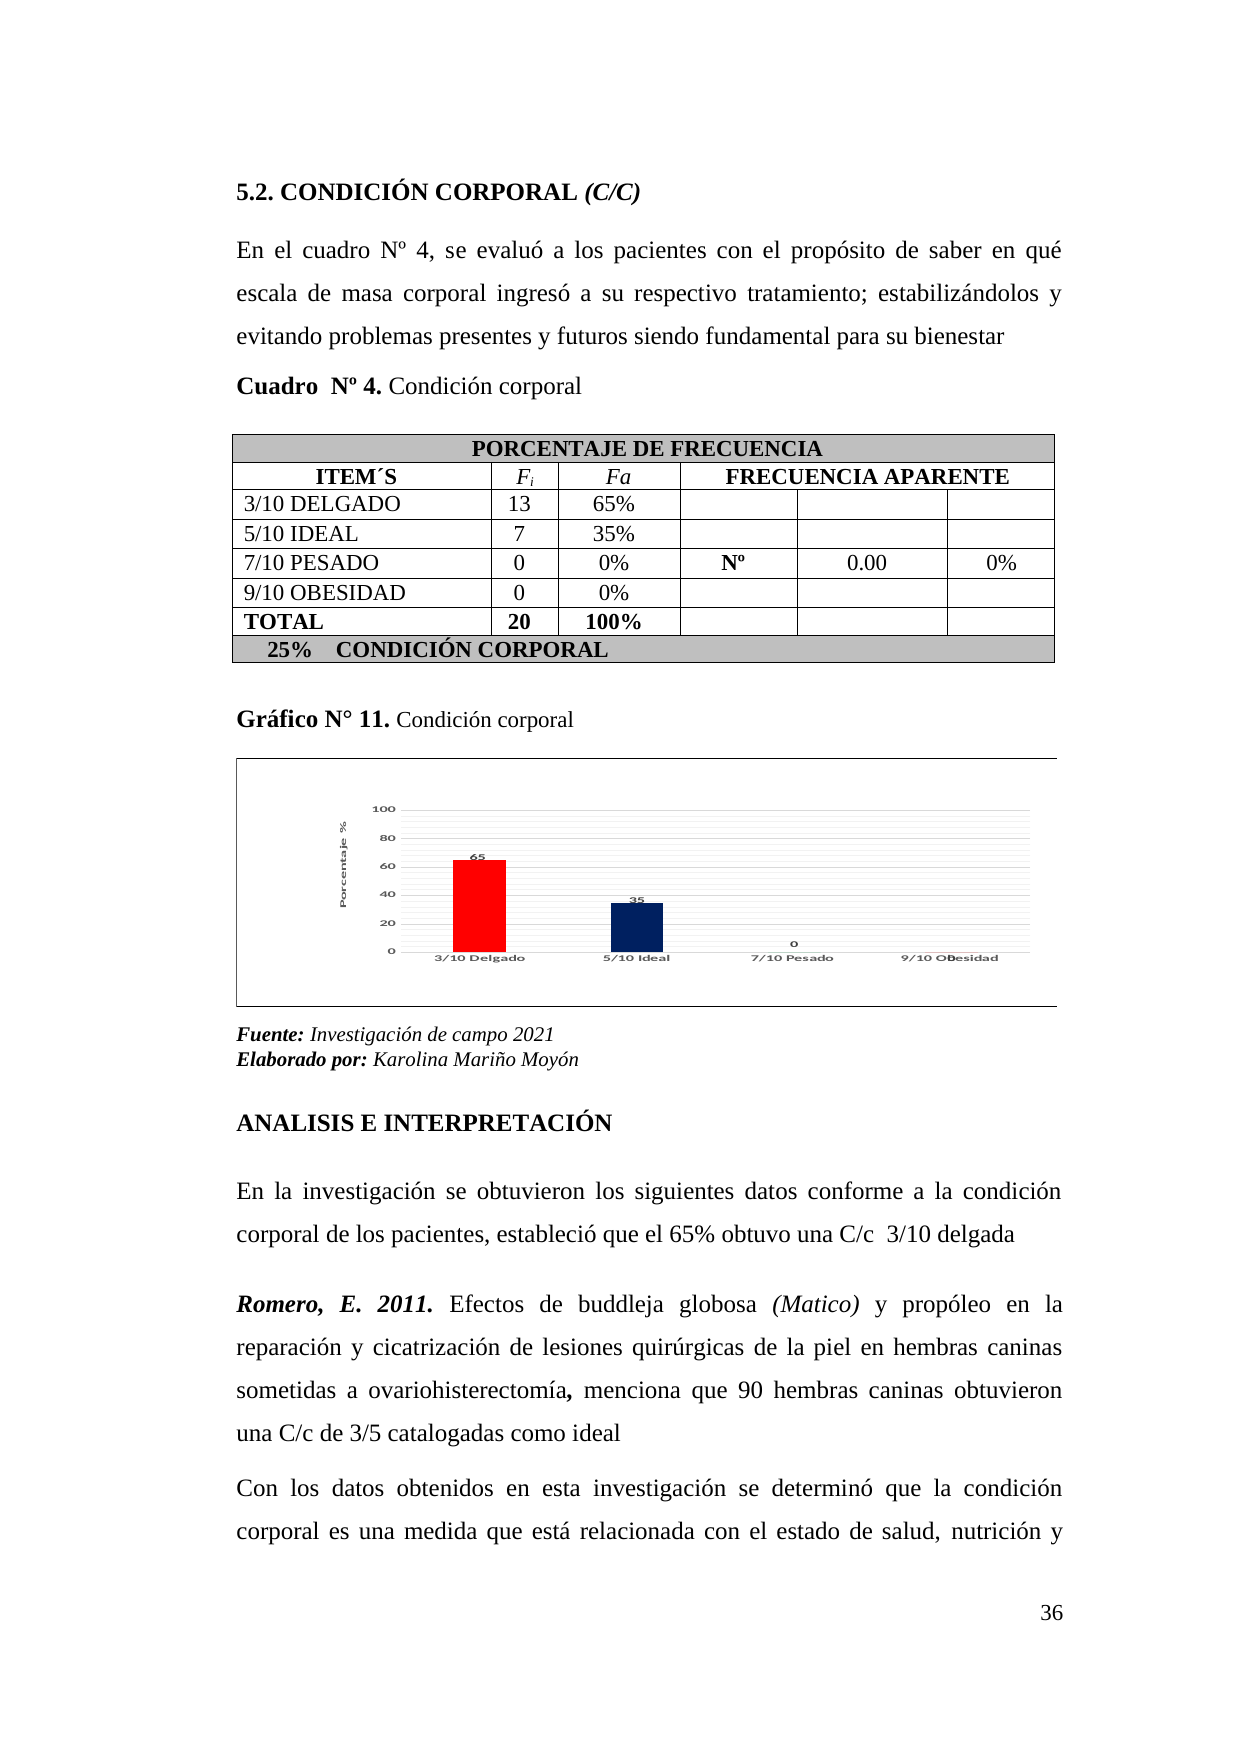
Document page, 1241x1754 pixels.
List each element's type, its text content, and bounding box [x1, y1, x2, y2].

table_cell 0% [559, 579, 680, 607]
table_cell [948, 579, 1054, 607]
table_cell Fi [492, 463, 558, 489]
table_cell [681, 520, 797, 548]
table_cell [798, 579, 947, 607]
table_cell 0 [492, 549, 558, 578]
text ANALISIS E INTERPRETACIÓN [236, 1108, 1063, 1137]
table_cell 20 [492, 608, 558, 634]
text Elaborado por: Karolina Mariño Moyón [236, 1046, 1063, 1071]
table_cell Nº [681, 549, 797, 578]
table_cell 65% [559, 490, 680, 519]
table_cell [948, 520, 1054, 548]
table_cell 0 [492, 579, 558, 607]
table_cell 9/10 OBESIDAD [233, 579, 491, 607]
table_cell 7/10 PESADO [233, 549, 491, 578]
table_cell 5/10 IDEAL [233, 520, 491, 548]
table_cell [798, 608, 947, 634]
text En la investigación se obtuvieron los siguientes datos conforme a la condición corporal de los pacientes, estableció que el 65% obtuvo una C/c 3/10 delgada [236, 1176, 1063, 1248]
table_cell [798, 490, 947, 519]
table_cell [948, 608, 1054, 634]
table_cell 7 [492, 520, 558, 548]
text Cuadro Nº 4. Condición corporal [236, 371, 1063, 400]
table_cell [681, 579, 797, 607]
table_cell [948, 490, 1054, 519]
table_cell 3/10 DELGADO [233, 490, 491, 519]
text En el cuadro Nº 4, se evaluó a los pacientes con el propósito de saber en qué escala de masa corporal ingresó a su respectivo tratamiento; estabilizándolos y evitando problemas presentes y futuros siendo fundamental para su bienestar [236, 235, 1063, 350]
text Gráfico N° 11. Condición corporal [236, 704, 1063, 732]
table_cell TOTAL [233, 608, 491, 634]
table_cell 100% [559, 608, 680, 634]
text Romero, E. 2011. Efectos de buddleja globosa (Matico) y propóleo en la reparación y cicatrización de lesiones quirúrgicas de la piel en hembras caninas sometidas a ovariohisterectomía, menciona que 90 hembras caninas obtuvieron una C/c de 3/5 catalogadas como ideal [236, 1289, 1063, 1447]
table_cell ITEM´S [233, 463, 491, 489]
table_cell 0% [948, 549, 1054, 578]
table_header PORCENTAJE DE FRECUENCIA [233, 435, 1054, 462]
table_cell [798, 520, 947, 548]
table_cell 13 [492, 490, 558, 519]
table_cell [681, 608, 797, 634]
table_cell Fa [559, 463, 680, 489]
table_cell 0.00 [798, 549, 947, 578]
table_cell [681, 490, 797, 519]
text 5.2. CONDICIÓN CORPORAL (C/C) [236, 177, 1063, 206]
table_cell 35% [559, 520, 680, 548]
table_cell FRECUENCIA APARENTE [681, 463, 1054, 489]
table_cell  25% CONDICIÓN CORPORAL [233, 636, 1054, 662]
table_cell 0% [559, 549, 680, 578]
text Fuente: Investigación de campo 2021 [236, 1022, 1063, 1046]
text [236, 1473, 1063, 1545]
